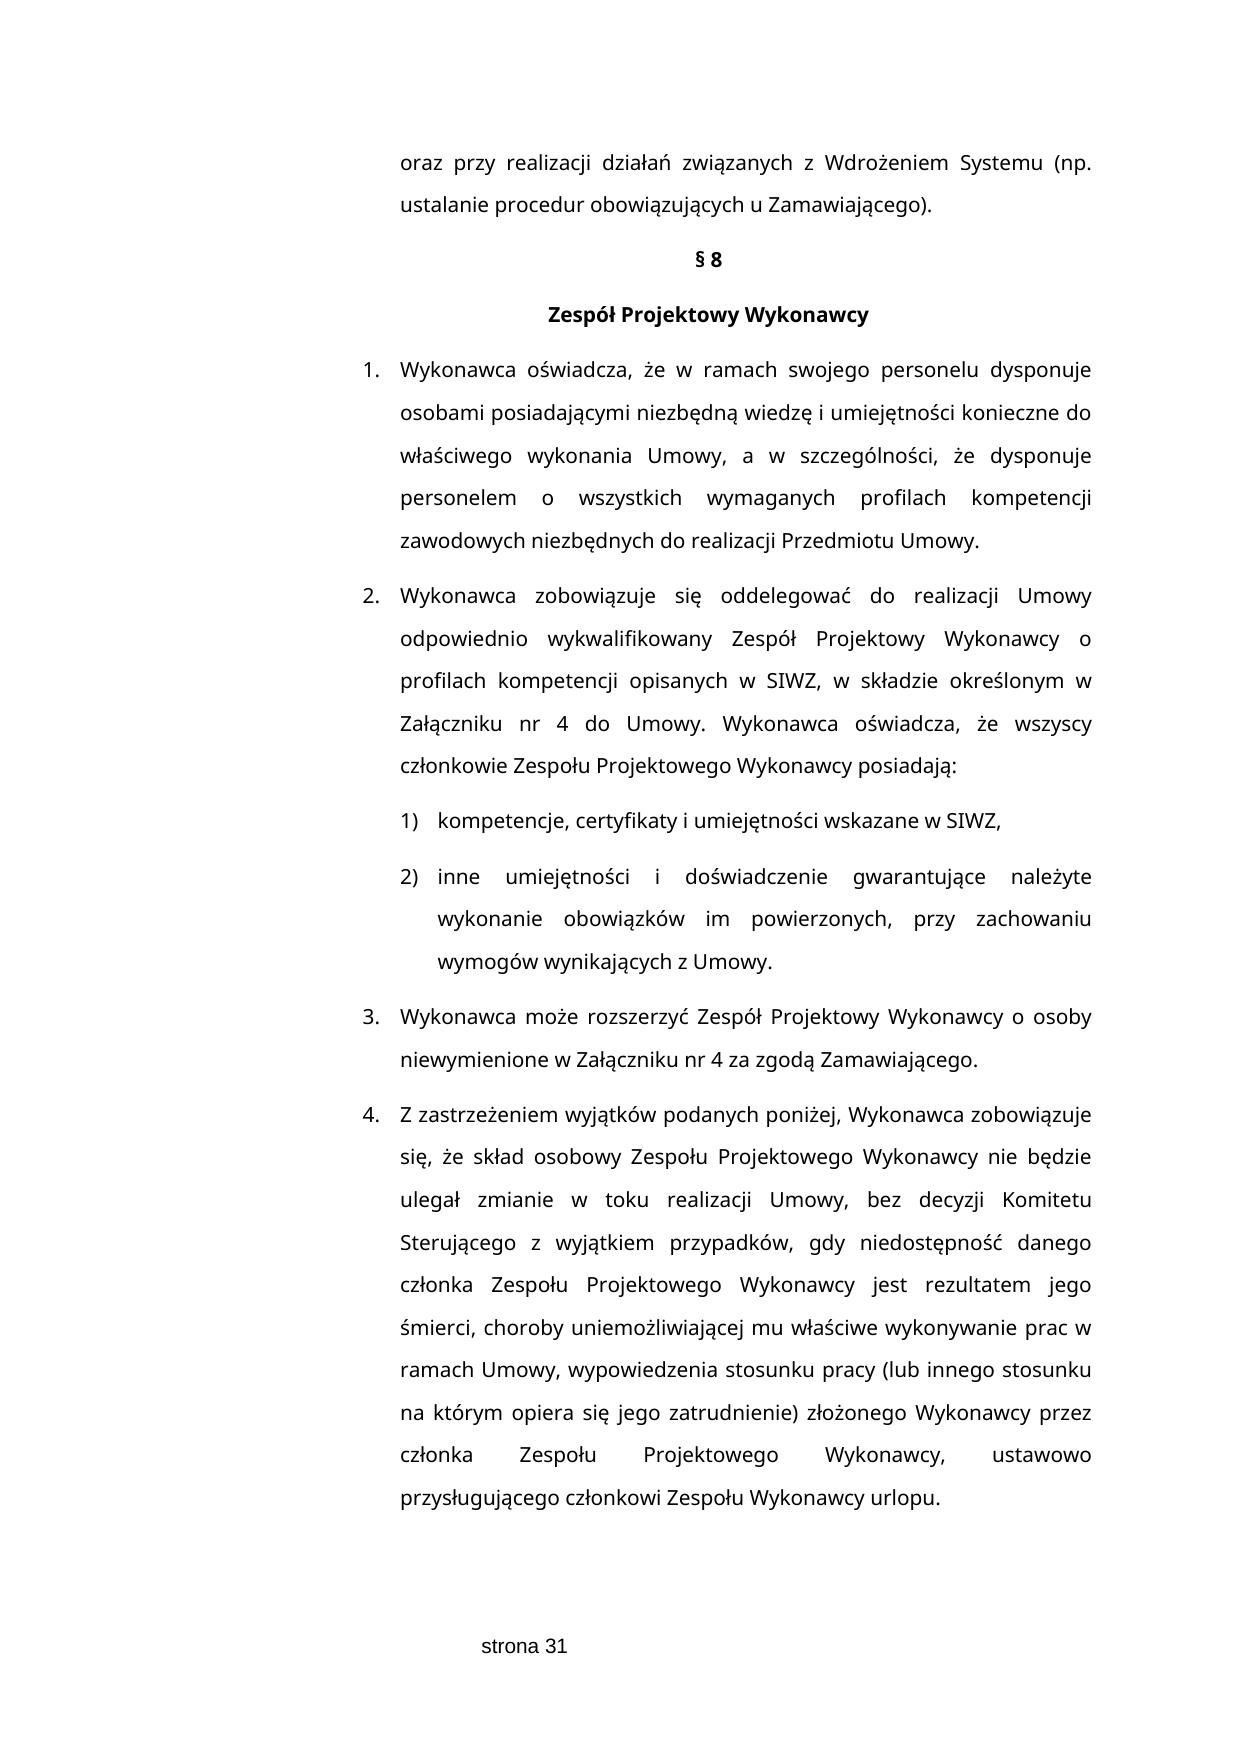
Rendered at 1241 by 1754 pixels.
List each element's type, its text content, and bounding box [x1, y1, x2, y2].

list Z zastrzeżeniem wyjątków podanych poniżej, Wykonawca zobowiązuje się, że skład osobowy Zespołu Projektowego Wykonawcy nie będzie ulegał zmianie w toku realizacji Umowy, bez decyzji Komitetu Sterującego z wyjątkiem przypadków, gdy niedostępność danego członka Zespołu Projektowego Wykonawcy jest rezultatem jego śmierci, choroby uniemożliwiającej mu właściwe wykonywanie prac w ramach Umowy, wypowiedzenia stosunku pracy (lub innego stosunku na którym opiera się jego zatrudnienie) złożonego Wykonawcy przez członka Zespołu Projektowego Wykonawcy, ustawowo przysługującego członkowi Zespołu Wykonawcy urlopu. [362, 1100, 1092, 1512]
list kompetencje, certyfikaty i umiejętności wskazane w SIWZ, [400, 807, 1092, 835]
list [362, 148, 1092, 219]
subtitle § 8 [325, 245, 1092, 274]
subtitle Zespół Projektowy Wykonawcy [325, 301, 1092, 329]
list Wykonawca oświadcza, że w ramach swojego personelu dysponuje osobami posiadającymi niezbędną wiedzę i umiejętności konieczne do właściwego wykonania Umowy, a w szczególności, że dysponuje personelem o wszystkich wymaganych profilach kompetencji zawodowych niezbędnych do realizacji Przedmiotu Umowy. [362, 356, 1092, 554]
list Wykonawca może rozszerzyć Zespół Projektowy Wykonawcy o osoby niewymienione w Załączniku nr 4 za zgodą Zamawiającego. [362, 1002, 1092, 1073]
list inne umiejętności i doświadczenie gwarantujące należyte wykonanie obowiązków im powierzonych, przy zachowaniu wymogów wynikających z Umowy. [400, 862, 1092, 975]
list Wykonawca zobowiązuje się oddelegować do realizacji Umowy odpowiednio wykwalifikowany Zespół Projektowy Wykonawcy o profilach kompetencji opisanych w SIWZ, w składzie określonym w Załączniku nr 4 do Umowy. Wykonawca oświadcza, że wszyscy członkowie Zespołu Projektowego Wykonawcy posiadają: [362, 581, 1092, 780]
